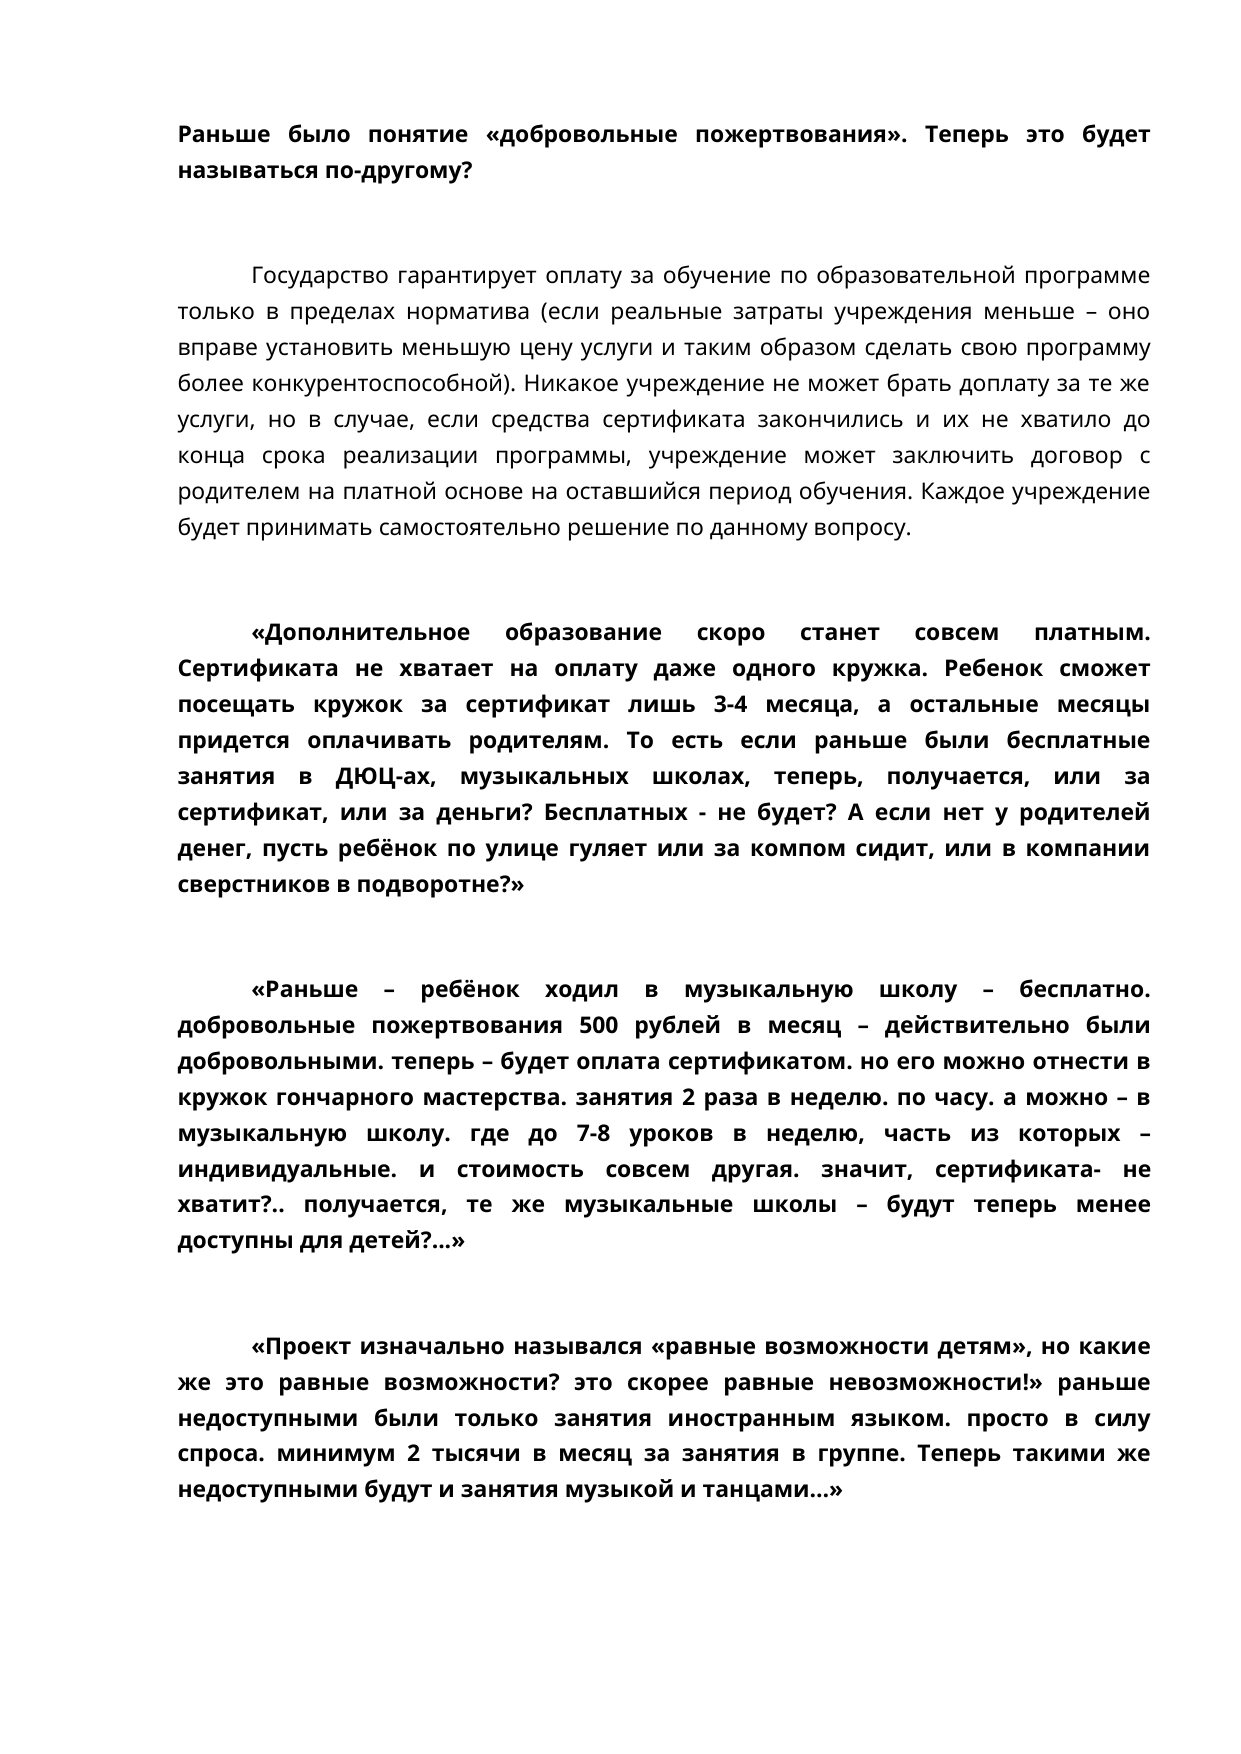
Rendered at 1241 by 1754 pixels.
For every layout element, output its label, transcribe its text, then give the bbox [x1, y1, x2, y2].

text «Проект изначально назывался «равные возможности детям», но какие же это равные возможности? это скорее равные невозможности!» раньше недоступными были только занятия иностранным языком. просто в силу спроса. минимум 2 тысячи в месяц за занятия в группе. Теперь такими же недоступными будут и занятия музыкой и танцами…» [177, 1329, 1152, 1504]
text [177, 118, 1152, 185]
text «Дополнительное образование скоро станет совсем платным. Сертификата не хватает на оплату даже одного кружка. Ребенок сможет посещать кружок за сертификат лишь 3-4 месяца, а остальные месяцы придется оплачивать родителям. То есть если раньше были бесплатные занятия в ДЮЦ-ах, музыкальных школах, теперь, получается, или за сертификат, или за деньги? Бесплатных - не будет? А если нет у родителей денег, пусть ребёнок по улице гуляет или за компом сидит, или в компании сверстников в подворотне?» [177, 616, 1152, 899]
text «Раньше – ребёнок ходил в музыкальную школу – бесплатно. добровольные пожертвования 500 рублей в месяц – действительно были добровольными. теперь – будет оплата сертификатом. но его можно отнести в кружок гончарного мастерства. занятия 2 раза в неделю. по часу. а можно – в музыкальную школу. где до 7-8 уроков в неделю, часть из которых – индивидуальные. и стоимость совсем другая. значит, сертификата- не хватит?.. получается, те же музыкальные школы – будут теперь менее доступны для детей?...» [177, 973, 1152, 1256]
text Государство гарантирует оплату за обучение по образовательной программе только в пределах норматива (если реальные затраты учреждения меньше – оно вправе установить меньшую цену услуги и таким образом сделать свою программу более конкурентоспособной). Никакое учреждение не может брать доплату за те же услуги, но в случае, если средства сертификата закончились и их не хватило до конца срока реализации программы, учреждение может заключить договор с родителем на платной основе на оставшийся период обучения. Каждое учреждение будет принимать самостоятельно решение по данному вопросу. [177, 259, 1152, 542]
